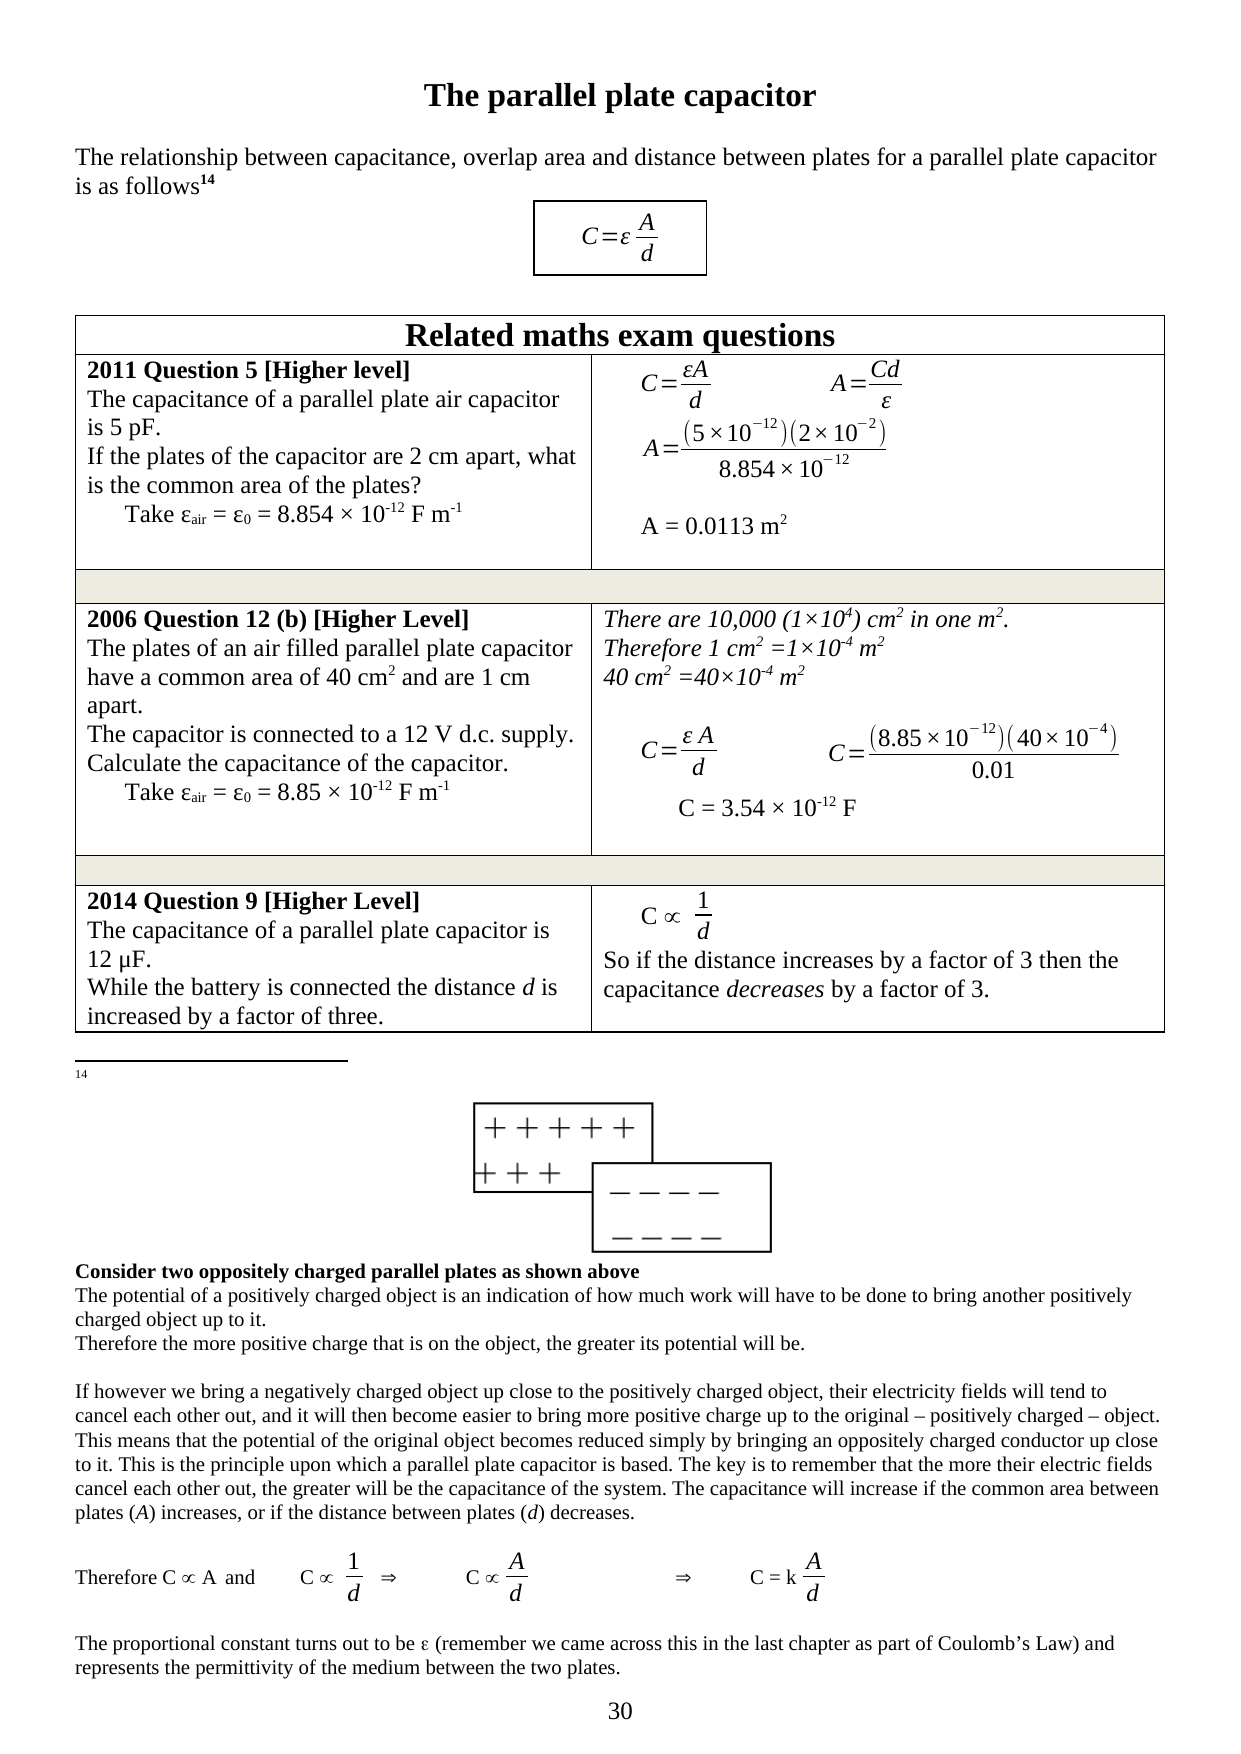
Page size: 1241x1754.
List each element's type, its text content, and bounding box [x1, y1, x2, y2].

table_cell [76, 570, 1164, 603]
table_cell C So if the distance increases by a factor of 3 then the capacitance decreases by a factor of 3. So new capacitance is 3 times smaller = 4 μF [592, 886, 1164, 1031]
table_cell 2006 Question 12 (b) [Higher Level] The plates of an air filled parallel plate capacitor have a common area of 40 cm2 and are 1 cm apart. The capacitor is connected to a 12 V d.c. supply. Calculate the capacitance of the capacitor. Take εair = ε0 = 8.85 × 10-12 F m-1 [76, 604, 591, 855]
subtitle The parallel plate capacitor [75, 75, 1165, 113]
table_cell A = 0.0113 m2 [592, 355, 1164, 569]
table_header Related maths exam questions [76, 316, 1164, 354]
text The relationship between capacitance, overlap area and distance between plates for a parallel plate capacitor is as follows [75, 142, 1165, 199]
table_cell 2011 Question 5 [Higher level] The capacitance of a parallel plate air capacitor is 5 pF. If the plates of the capacitor are 2 cm apart, what is the common area of the plates? Take εair = ε0 = 8.854 × 10-12 F m-1 [76, 355, 591, 569]
picture [466, 1090, 774, 1259]
table_cell 2014 Question 9 [Higher Level] The capacitance of a parallel plate capacitor is 12 μF. While the battery is connected the distance d is increased by a factor of three. Calculate the new capacitance. [76, 886, 591, 1031]
table_cell There are 10,000 (1×104) cm2 in one m2. Therefore 1 cm2 =1×10-4 m2 40 cm2 =40×10-4 m2 C = 3.54 × 10-12 F [592, 604, 1164, 855]
table_cell [76, 856, 1164, 885]
